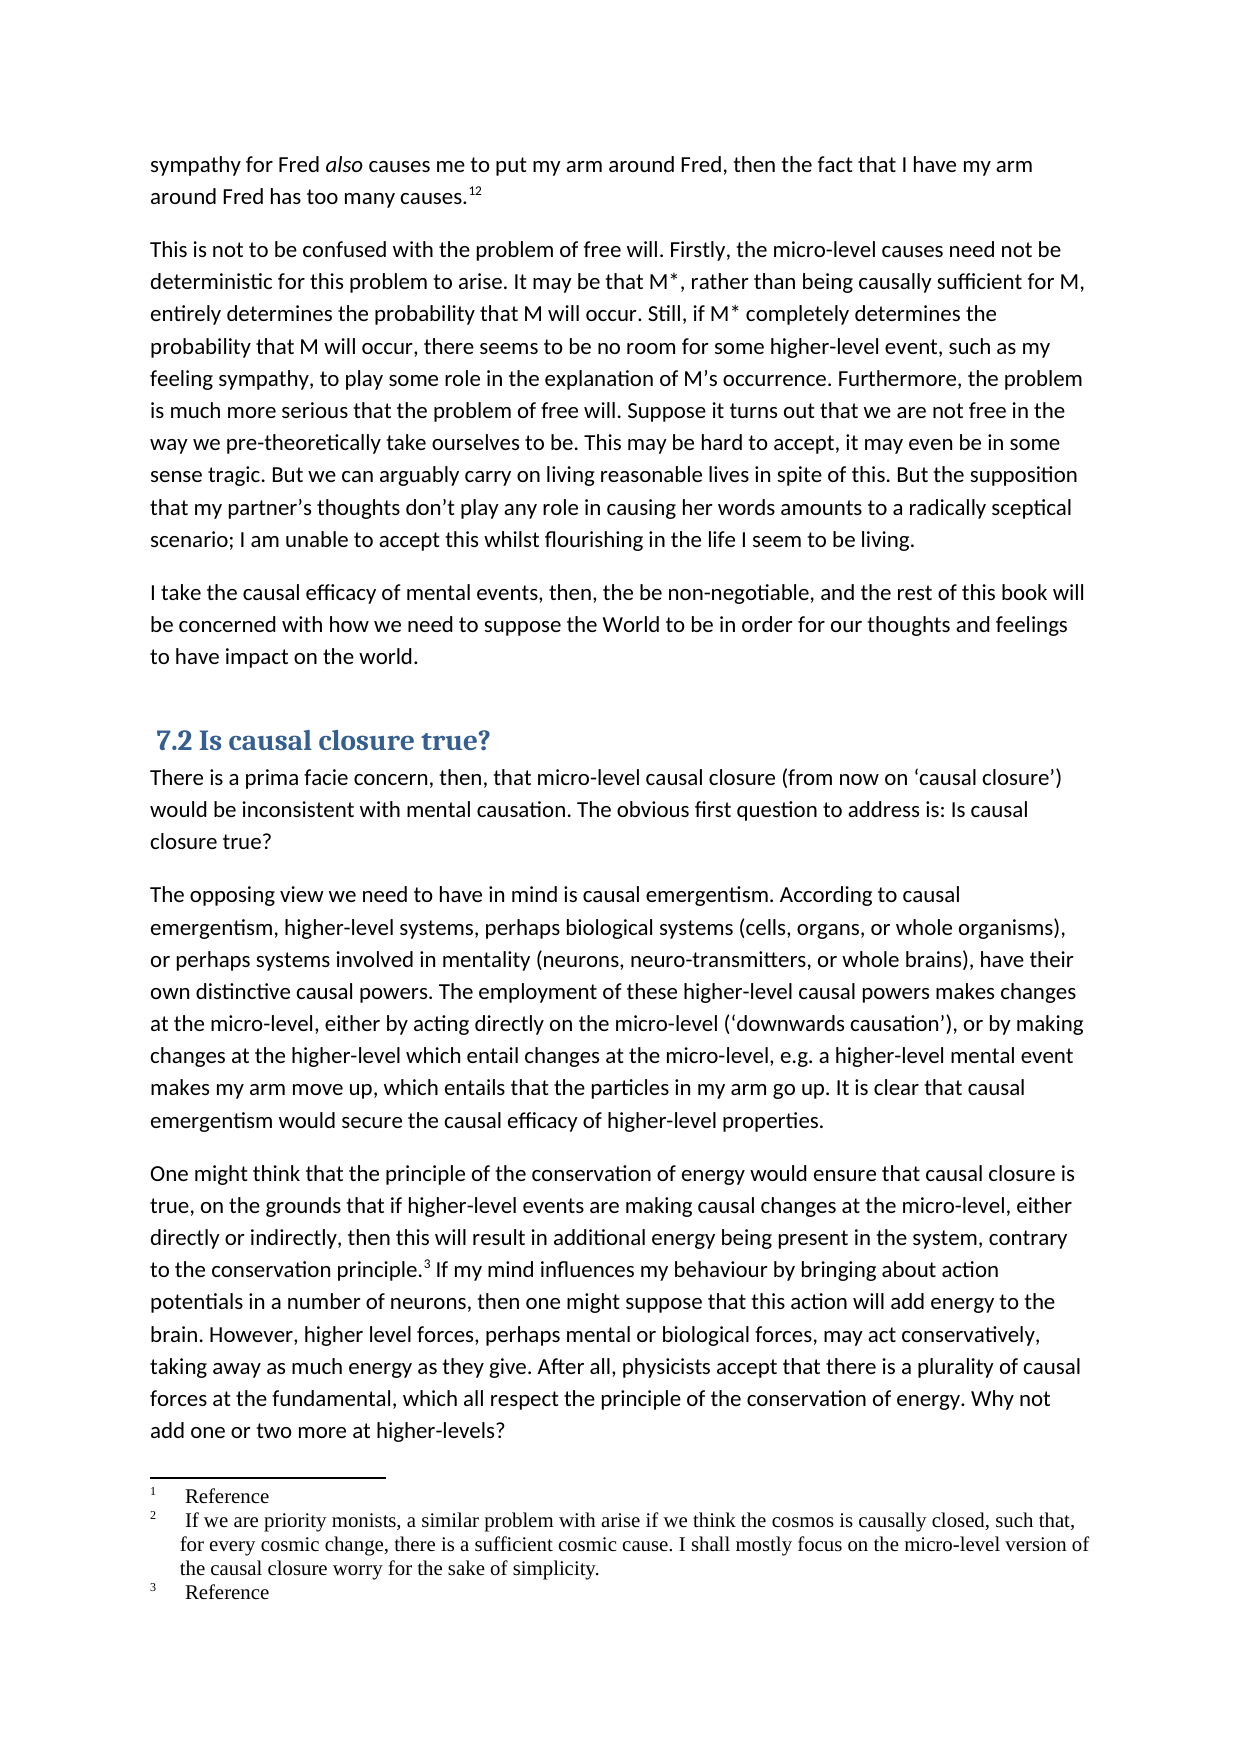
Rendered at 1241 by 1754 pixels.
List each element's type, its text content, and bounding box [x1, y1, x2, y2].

text I take the causal efficacy of mental events, then, the be non-negotiable, and the rest of this book will be concerned with how we need to suppose the World to be in order for our thoughts and feelings to have impact on the world. [150, 578, 1090, 670]
text The opposing view we need to have in mind is causal emergentism. According to causal emergentism, higher-level systems, perhaps biological systems (cells, organs, or whole organisms), or perhaps systems involved in mentality (neurons, neuro-transmitters, or whole brains), have their own distinctive causal powers. The employment of these higher-level causal powers makes changes at the micro-level, either by acting directly on the micro-level (‘downwards causation’), or by making changes at the higher-level which entail changes at the micro-level, e.g. a higher-level mental event makes my arm move up, which entails that the particles in my arm go up. It is clear that causal emergentism would secure the causal efficacy of higher-level properties. [150, 880, 1090, 1134]
text This is not to be confused with the problem of free will. Firstly, the micro-level causes need not be deterministic for this problem to arise. It may be that M*, rather than being causally sufficient for M, entirely determines the probability that M will occur. Still, if M* completely determines the probability that M will occur, there seems to be no room for some higher-level event, such as my feeling sympathy, to play some role in the explanation of M’s occurrence. Furthermore, the problem is much more serious that the problem of free will. Suppose it turns out that we are not free in the way we pre-theoretically take ourselves to be. This may be hard to accept, it may even be in some sense tragic. But we can arguably carry on living reasonable lives in spite of this. But the supposition that my partner’s thoughts don’t play any role in causing her words amounts to a radically sceptical scenario; I am unable to accept this whilst flourishing in the life I seem to be living. [150, 235, 1090, 553]
text One might think that the principle of the conservation of energy would ensure that causal closure is true, on the grounds that if higher-level events are making causal changes at the micro-level, either directly or indirectly, then this will result in additional energy being present in the system, contrary to the conservation principle. If my mind influences my behaviour by bringing about action potentials in a number of neurons, then one might suppose that this action will add energy to the brain. However, higher level forces, perhaps mental or biological forces, may act conservatively, taking away as much energy as they give. After all, physicists accept that there is a plurality of causal forces at the fundamental, which all respect the principle of the conservation of energy. Why not add one or two more at higher-levels? [150, 1159, 1090, 1444]
text There is a prima facie concern, then, that micro-level causal closure (from now on ‘causal closure’) would be inconsistent with mental causation. The obvious first question to address is: Is causal closure true? [150, 763, 1090, 855]
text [150, 150, 1090, 210]
subtitle 7.2 Is causal closure true? [150, 724, 1090, 758]
